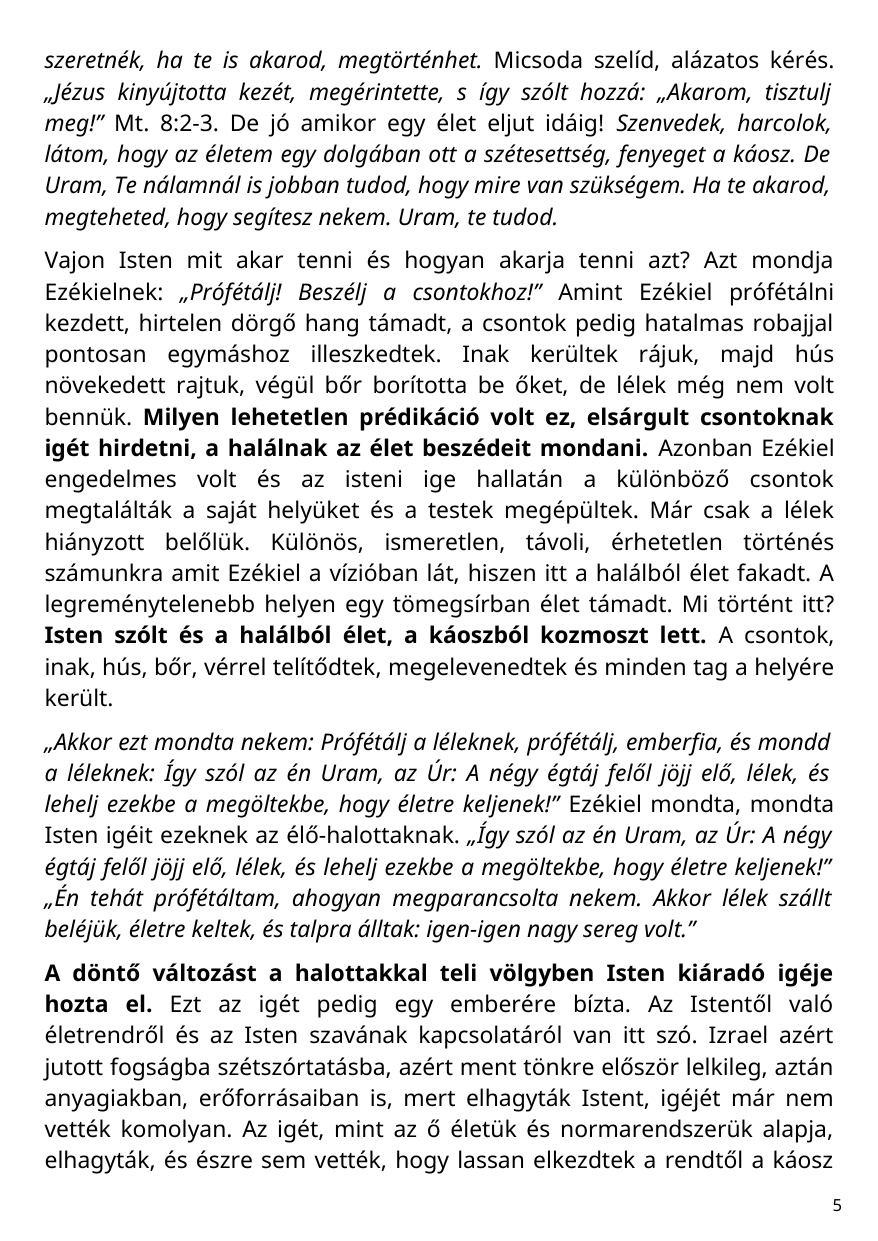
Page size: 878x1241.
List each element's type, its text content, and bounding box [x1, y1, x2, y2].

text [44, 957, 834, 1176]
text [44, 44, 834, 232]
text „Akkor ezt mondta nekem: Prófétálj a léleknek, prófétálj, emberfia, és mondd a léleknek: Így szól az én Uram, az Úr: A négy égtáj felől jöjj elő, lélek, és lehelj ezekbe a megöltekbe, hogy életre keljenek!” Ezékiel mondta, mondta Isten igéit ezeknek az élő-halottaknak. „Így szól az én Uram, az Úr: A négy égtáj felől jöjj elő, lélek, és lehelj ezekbe a megöltekbe, hogy életre keljenek!” „Én tehát prófétáltam, ahogyan megparancsolta nekem. Akkor lélek szállt beléjük, életre keltek, és talpra álltak: igen-igen nagy sereg volt.” [44, 726, 834, 944]
text Vajon Isten mit akar tenni és hogyan akarja tenni azt? Azt mondja Ezékielnek: „Prófétálj! Beszélj a csontokhoz!” Amint Ezékiel prófétálni kezdett, hirtelen dörgő hang támadt, a csontok pedig hatalmas robajjal pontosan egymáshoz illeszkedtek. Inak kerültek rájuk, majd hús növekedett rajtuk, végül bőr borította be őket, de lélek még nem volt bennük. Milyen lehetetlen prédikáció volt ez, elsárgult csontoknak igét hirdetni, a halálnak az élet beszédeit mondani. Azonban Ezékiel engedelmes volt és az isteni ige hallatán a különböző csontok megtalálták a saját helyüket és a testek megépültek. Már csak a lélek hiányzott belőlük. Különös, ismeretlen, távoli, érhetetlen történés számunkra amit Ezékiel a vízióban lát, hiszen itt a halálból élet fakadt. A legreménytelenebb helyen egy tömegsírban élet támadt. Mi történt itt? Isten szólt és a halálból élet, a káoszból kozmoszt lett. A csontok, inak, hús, bőr, vérrel telítődtek, megelevenedtek és minden tag a helyére került. [44, 244, 834, 713]
